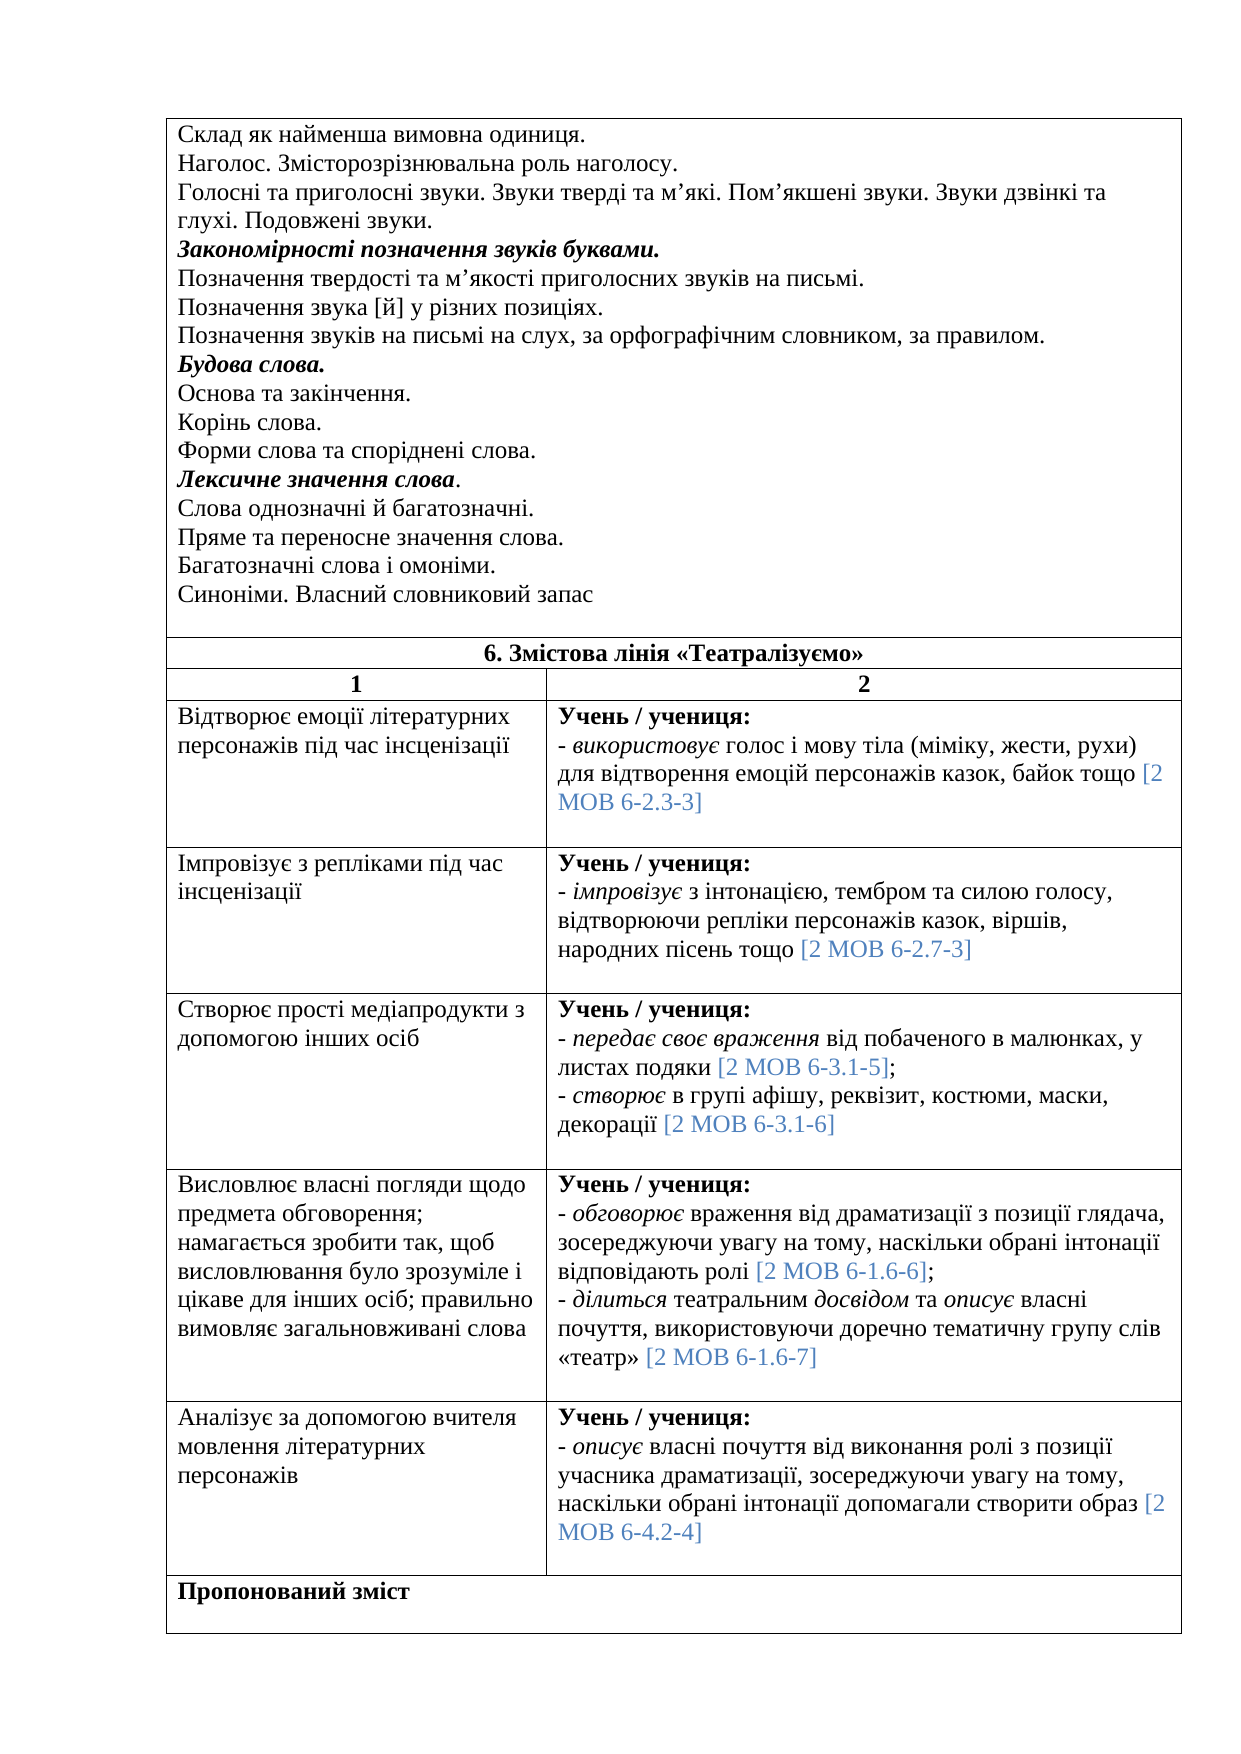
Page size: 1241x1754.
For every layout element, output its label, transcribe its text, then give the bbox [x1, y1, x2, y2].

table_cell Аналізує за допомогою вчителя мовлення літературних персонажів [167, 1402, 546, 1575]
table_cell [167, 119, 1181, 637]
table_cell Учень / учениця: - передає своє враження від побаченого в малюнках, у листах подяки [2 МОВ 6-3.1-5]; - створює в групі афішу, реквізит, костюми, маски, декорації [2 МОВ 6-3.1-6] [547, 994, 1181, 1168]
table_cell Учень / учениця: - описує власні почуття від виконання ролі з позиції учасника драматизації, зосереджуючи увагу на тому, наскільки обрані інтонації допомагали створити образ [2 МОВ 6-4.2-4] [547, 1402, 1181, 1575]
table_cell 1 [167, 669, 546, 700]
table_cell 2 [547, 669, 1181, 700]
table_cell Відтворює емоції літературних персонажів під час інсценізації [167, 701, 546, 847]
table_cell Створює прості медіапродукти з допомогою інших осіб [167, 994, 546, 1168]
table_cell Учень / учениця: - імпровізує з інтонацією, тембром та силою голосу, відтворюючи репліки персонажів казок, віршів, народних пісень тощо [2 МОВ 6-2.7-3] [547, 848, 1181, 993]
table_cell Учень / учениця: - використовує голос і мову тіла (міміку, жести, рухи) для відтворення емоцій персонажів казок, байок тощо [2 МОВ 6-2.3-3] [547, 701, 1181, 847]
table_cell Імпровізує з репліками під час інсценізації [167, 848, 546, 993]
table_cell 6. Змістова лінія «Театралізуємо» [167, 638, 1181, 668]
table_cell Учень / учениця: - обговорює враження від драматизації з позиції глядача, зосереджуючи увагу на тому, наскільки обрані інтонації відповідають ролі [2 МОВ 6-1.6-6]; - ділиться театральним досвідом та описує власні почуття, використовуючи доречно тематичну групу слів «театр» [2 МОВ 6-1.6-7] [547, 1170, 1181, 1401]
table_cell Висловлює власні погляди щодо предмета обговорення; намагається зробити так, щоб висловлювання було зрозуміле і цікаве для інших осіб; правильно вимовляє загальновживані слова [167, 1170, 546, 1401]
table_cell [167, 1576, 1181, 1633]
